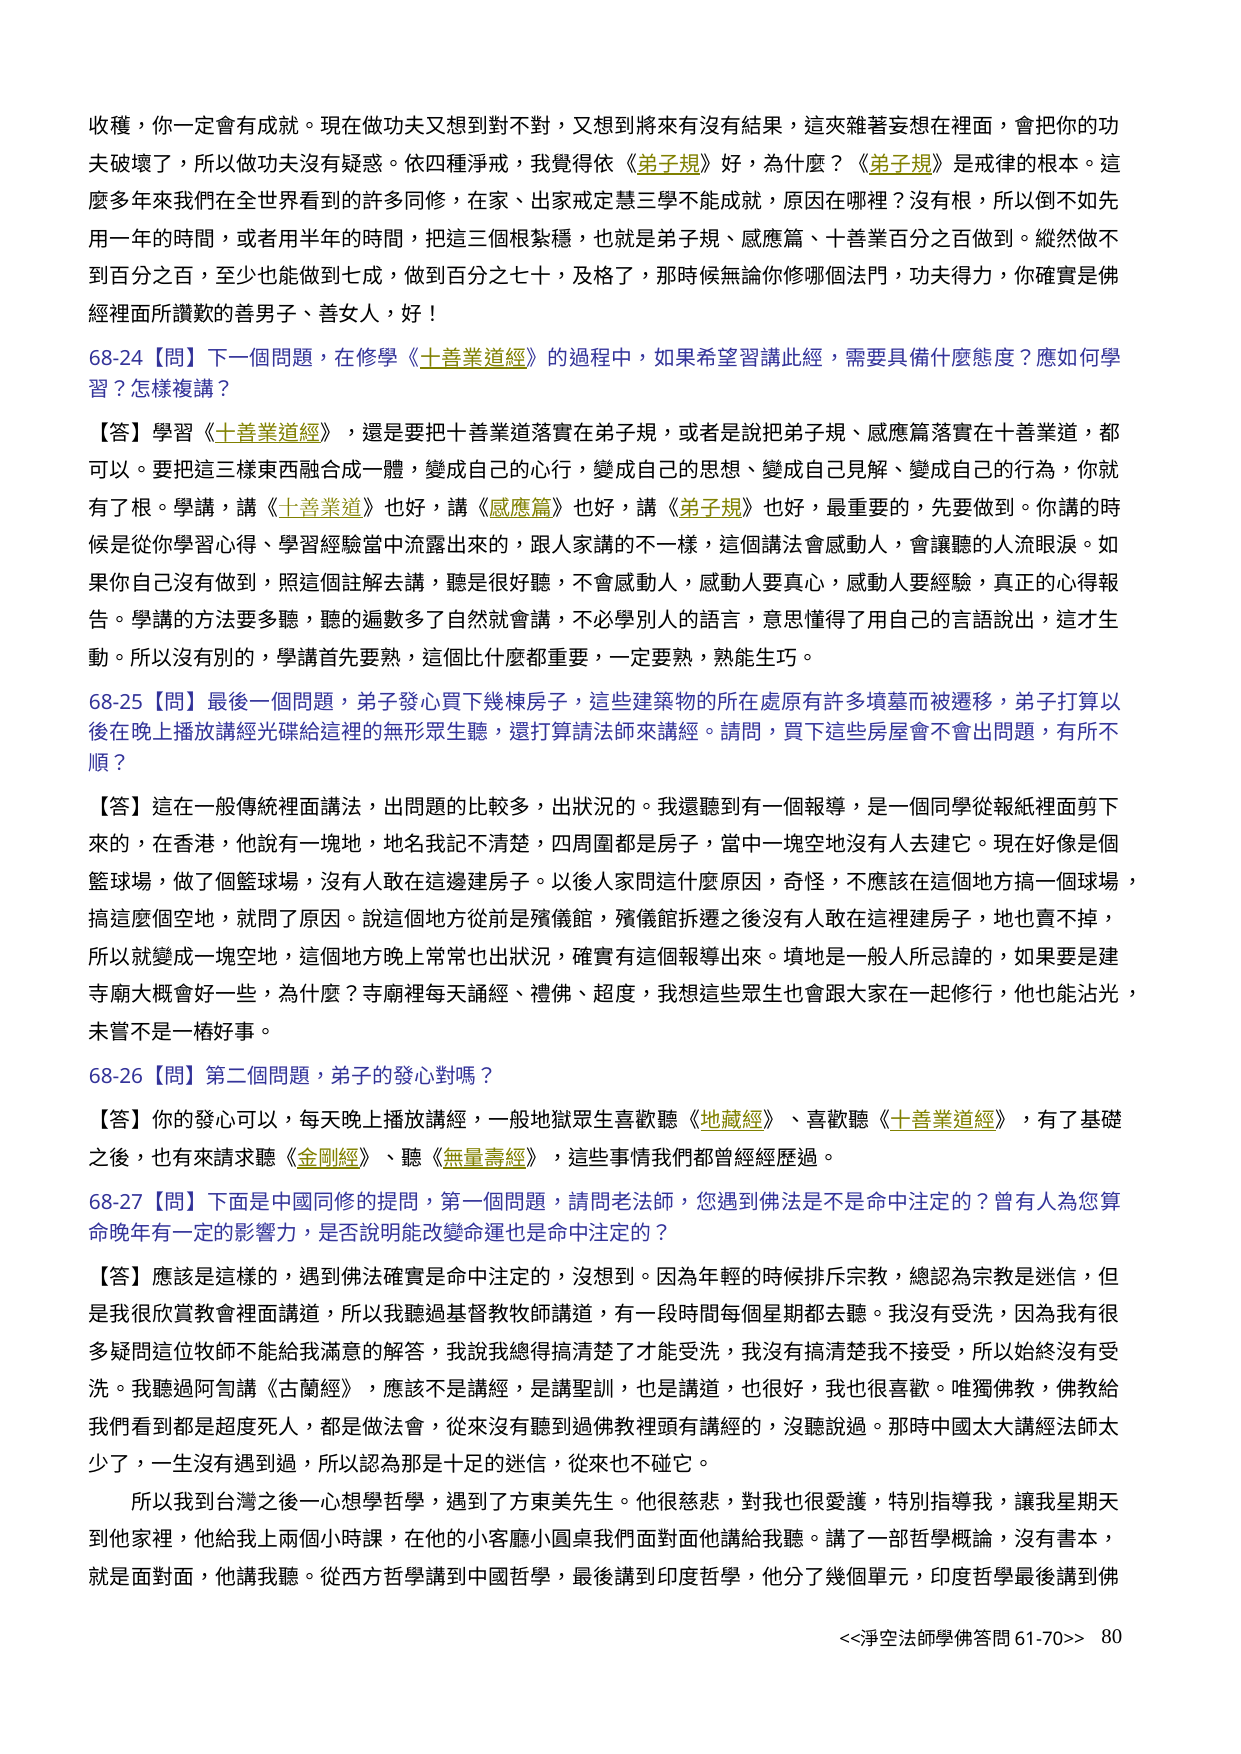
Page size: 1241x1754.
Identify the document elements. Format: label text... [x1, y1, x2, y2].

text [89, 106, 1122, 331]
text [89, 1481, 1122, 1594]
subtitle 68-25【問】最後一個問題，弟子發心買下幾棟房子，這些建築物的所在處原有許多墳墓而被遷移，弟子打算以後在晚上播放講經光碟給這裡的無形眾生聽，還打算請法師來講經。請問，買下這些房屋會不會出問題，有所不順？ [89, 685, 1122, 776]
subtitle 68-24【問】下一個問題，在修學《十善業道經》的過程中，如果希望習講此經，需要具備什麼態度？應如何學習？怎樣複講？ [89, 341, 1122, 402]
text 【答】這在一般傳統裡面講法，出問題的比較多，出狀況的。我還聽到有一個報導，是一個同學從報紙裡面剪下來的，在香港，他說有一塊地，地名我記不清楚，四周圍都是房子，當中一塊空地沒有人去建它。現在好像是個籃球場，做了個籃球場，沒有人敢在這邊建房子。以後人家問這什麼原因，奇怪，不應該在這個地方搞一個球場，搞這麼個空地，就問了原因。說這個地方從前是殯儀館，殯儀館拆遷之後沒有人敢在這裡建房子，地也賣不掉，所以就變成一塊空地，這個地方晚上常常也出狀況，確實有這個報導出來。墳地是一般人所忌諱的，如果要是建寺廟大概會好一些，為什麼？寺廟裡每天誦經、禮佛、超度，我想這些眾生也會跟大家在一起修行，他也能沾光，未嘗不是一樁好事。 [89, 786, 1122, 1049]
text 【答】你的發心可以，每天晚上播放講經，一般地獄眾生喜歡聽《地藏經》、喜歡聽《十善業道經》，有了基礎之後，也有來請求聽《金剛經》、聽《無量壽經》，這些事情我們都曾經經歷過。 [89, 1100, 1122, 1175]
subtitle 68-26【問】第二個問題，弟子的發心對嗎？ [89, 1059, 1122, 1090]
subtitle 68-27【問】下面是中國同修的提問，第一個問題，請問老法師，您遇到佛法是不是命中注定的？曾有人為您算命晚年有一定的影響力，是否說明能改變命運也是命中注定的？ [89, 1186, 1122, 1246]
text 【答】應該是這樣的，遇到佛法確實是命中注定的，沒想到。因為年輕的時候排斥宗教，總認為宗教是迷信，但是我很欣賞教會裡面講道，所以我聽過基督教牧師講道，有一段時間每個星期都去聽。我沒有受洗，因為我有很多疑問這位牧師不能給我滿意的解答，我說我總得搞清楚了才能受洗，我沒有搞清楚我不接受，所以始終沒有受洗。我聽過阿訇講《古蘭經》，應該不是講經，是講聖訓，也是講道，也很好，我也很喜歡。唯獨佛教，佛教給我們看到都是超度死人，都是做法會，從來沒有聽到過佛教裡頭有講經的，沒聽說過。那時中國太大講經法師太少了，一生沒有遇到過，所以認為那是十足的迷信，從來也不碰它。 [89, 1256, 1122, 1481]
text 【答】學習《十善業道經》，還是要把十善業道落實在弟子規，或者是說把弟子規、感應篇落實在十善業道，都可以。要把這三樣東西融合成一體，變成自己的心行，變成自己的思想、變成自己見解、變成自己的行為，你就有了根。學講，講《十善業道》也好，講《感應篇》也好，講《弟子規》也好，最重要的，先要做到。你講的時候是從你學習心得、學習經驗當中流露出來的，跟人家講的不一樣，這個講法會感動人，會讓聽的人流眼淚。如果你自己沒有做到，照這個註解去講，聽是很好聽，不會感動人，感動人要真心，感動人要經驗，真正的心得報告。學講的方法要多聽，聽的遍數多了自然就會講，不必學別人的語言，意思懂得了用自己的言語說出，這才生動。所以沒有別的，學講首先要熟，這個比什麼都重要，一定要熟，熟能生巧。 [89, 412, 1122, 675]
